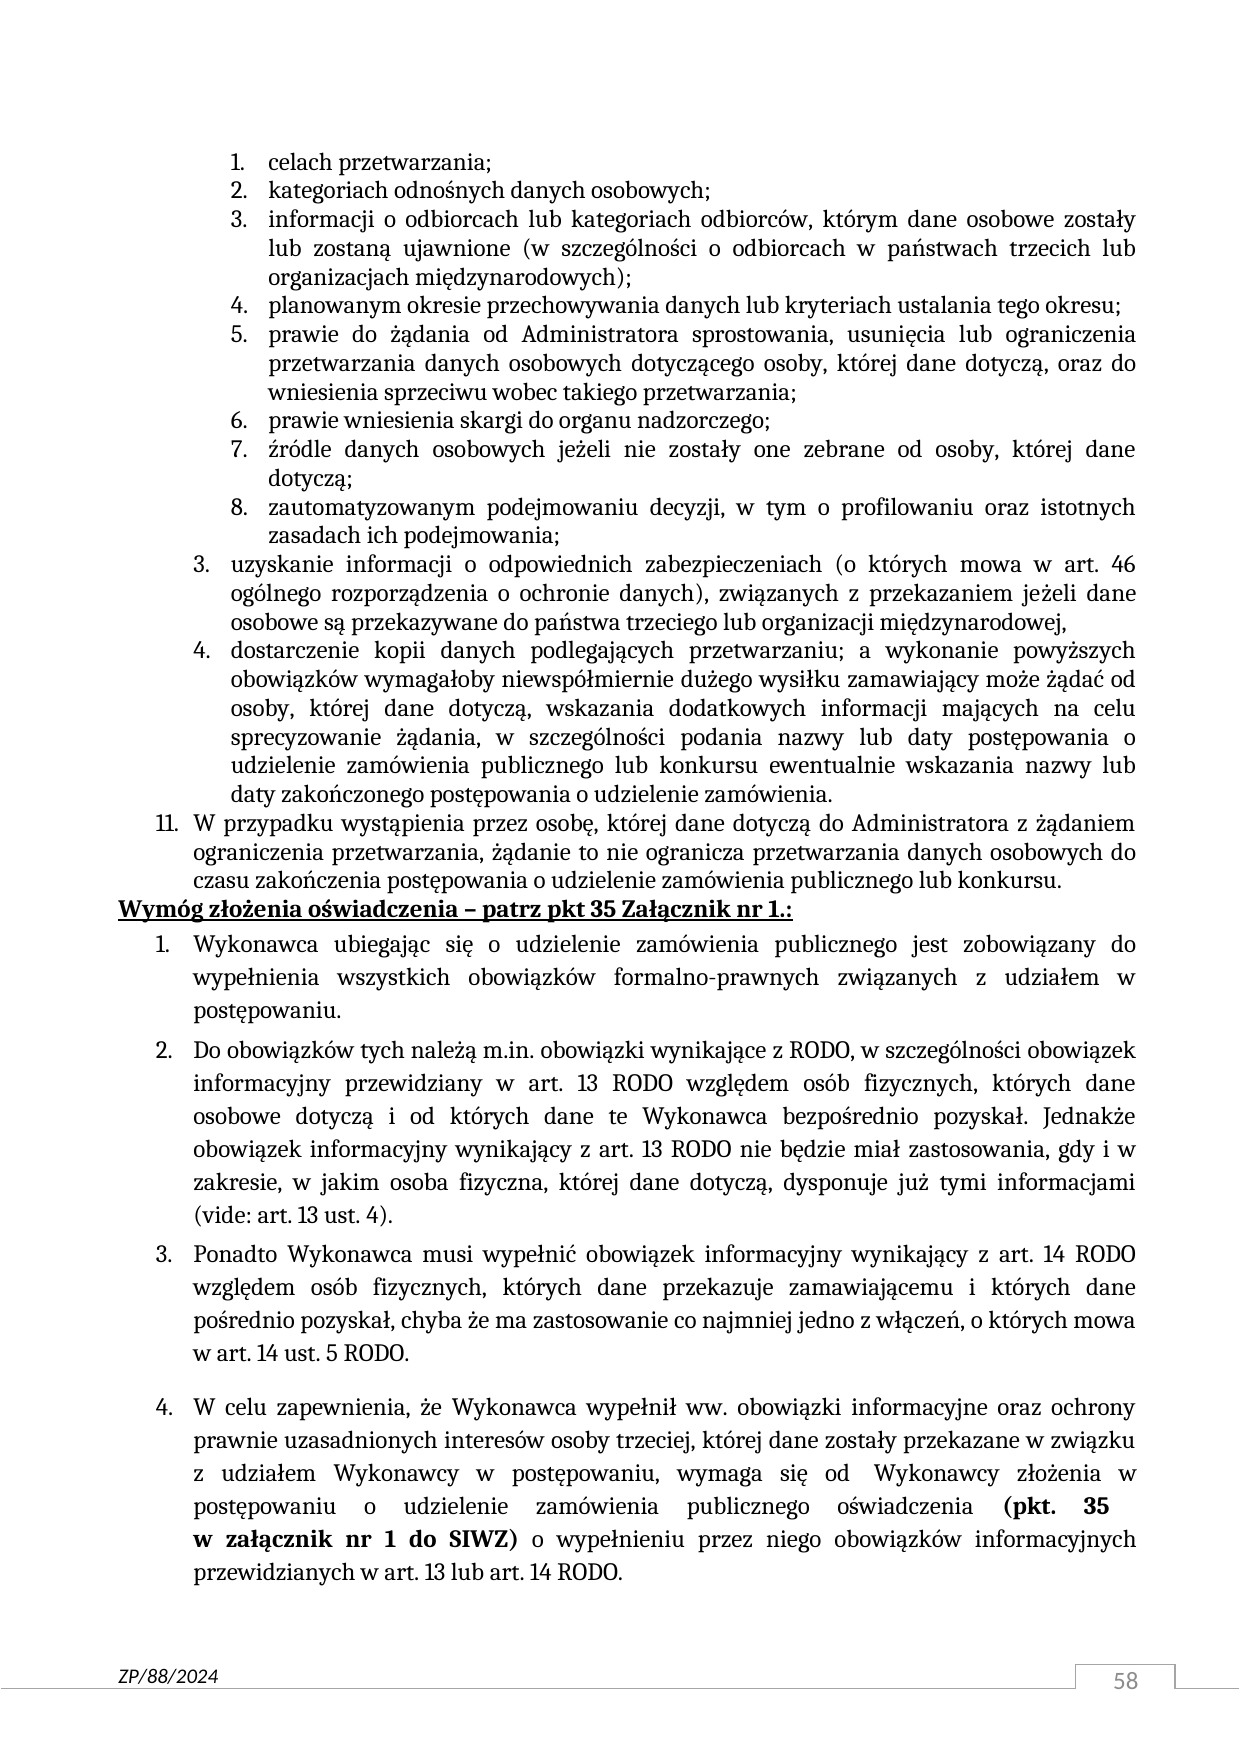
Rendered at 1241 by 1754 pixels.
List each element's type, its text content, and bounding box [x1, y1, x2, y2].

list kategoriach odnośnych danych osobowych; [231, 176, 1137, 205]
list Wykonawca ubiegając się o udzielenie zamówienia publicznego jest zobowiązany do wypełnienia wszystkich obowiązków formalno-prawnych związanych z udziałem w postępowaniu. [156, 930, 1137, 1025]
list zautomatyzowanym podejmowaniu decyzji, w tym o profilowaniu oraz istotnych zasadach ich podejmowania; [231, 493, 1137, 550]
list informacji o odbiorcach lub kategoriach odbiorców, którym dane osobowe zostały lub zostaną ujawnione (w szczególności o odbiorcach w państwach trzecich lub organizacjach międzynarodowych); [231, 205, 1137, 291]
list prawie do żądania od Administratora sprostowania, usunięcia lub ograniczenia przetwarzania danych osobowych dotyczącego osoby, której dane dotyczą, oraz do wniesienia sprzeciwu wobec takiego przetwarzania; [231, 320, 1137, 406]
list źródle danych osobowych jeżeli nie zostały one zebrane od osoby, której dane dotyczą; [231, 435, 1137, 493]
list W celu zapewnienia, że Wykonawca wypełnił ww. obowiązki informacyjne oraz ochrony prawnie uzasadnionych interesów osoby trzeciej, której dane zostały przekazane w związku z udziałem Wykonawcy w postępowaniu, wymaga się od Wykonawcy złożenia w postępowaniu o udzielenie zamówienia publicznego oświadczenia (pkt. 35 w załącznik nr 1 do SIWZ) o wypełnieniu przez niego obowiązków informacyjnych przewidzianych w art. 13 lub art. 14 RODO. [156, 1393, 1137, 1587]
list prawie wniesienia skargi do organu nadzorczego; [231, 406, 1137, 435]
list Do obowiązków tych należą m.in. obowiązki wynikające z RODO, w szczególności obowiązek informacyjny przewidziany w art. 13 RODO względem osób fizycznych, których dane osobowe dotyczą i od których dane te Wykonawca bezpośrednio pozyskał. Jednakże obowiązek informacyjny wynikający z art. 13 RODO nie będzie miał zastosowania, gdy i w zakresie, w jakim osoba fizyczna, której dane dotyczą, dysponuje już tymi informacjami (vide: art. 13 ust. 4). [156, 1036, 1137, 1229]
list celach przetwarzania; [231, 148, 1137, 176]
list Ponadto Wykonawca musi wypełnić obowiązek informacyjny wynikający z art. 14 RODO względem osób fizycznych, których dane przekazuje zamawiającemu i których dane pośrednio pozyskał, chyba że ma zastosowanie co najmniej jedno z włączeń, o których mowa w art. 14 ust. 5 RODO. [156, 1240, 1137, 1368]
text Wymóg złożenia oświadczenia – patrz pkt 35 Załącznik nr 1.: [118, 895, 1137, 924]
list dostarczenie kopii danych podlegających przetwarzaniu; a wykonanie powyższych obowiązków wymagałoby niewspółmiernie dużego wysiłku zamawiający może żądać od osoby, której dane dotyczą, wskazania dodatkowych informacji mających na celu sprecyzowanie żądania, w szczególności podania nazwy lub daty postępowania o udzielenie zamówienia publicznego lub konkursu ewentualnie wskazania nazwy lub daty zakończonego postępowania o udzielenie zamówienia. [193, 636, 1137, 809]
list W przypadku wystąpienia przez osobę, której dane dotyczą do Administratora z żądaniem ograniczenia przetwarzania, żądanie to nie ogranicza przetwarzania danych osobowych do czasu zakończenia postępowania o udzielenie zamówienia publicznego lub konkursu. [156, 809, 1137, 895]
list planowanym okresie przechowywania danych lub kryteriach ustalania tego okresu; [231, 291, 1137, 320]
list uzyskanie informacji o odpowiednich zabezpieczeniach (o których mowa w art. 46 ogólnego rozporządzenia o ochronie danych), związanych z przekazaniem jeżeli dane osobowe są przekazywane do państwa trzeciego lub organizacji międzynarodowej, [193, 550, 1137, 636]
